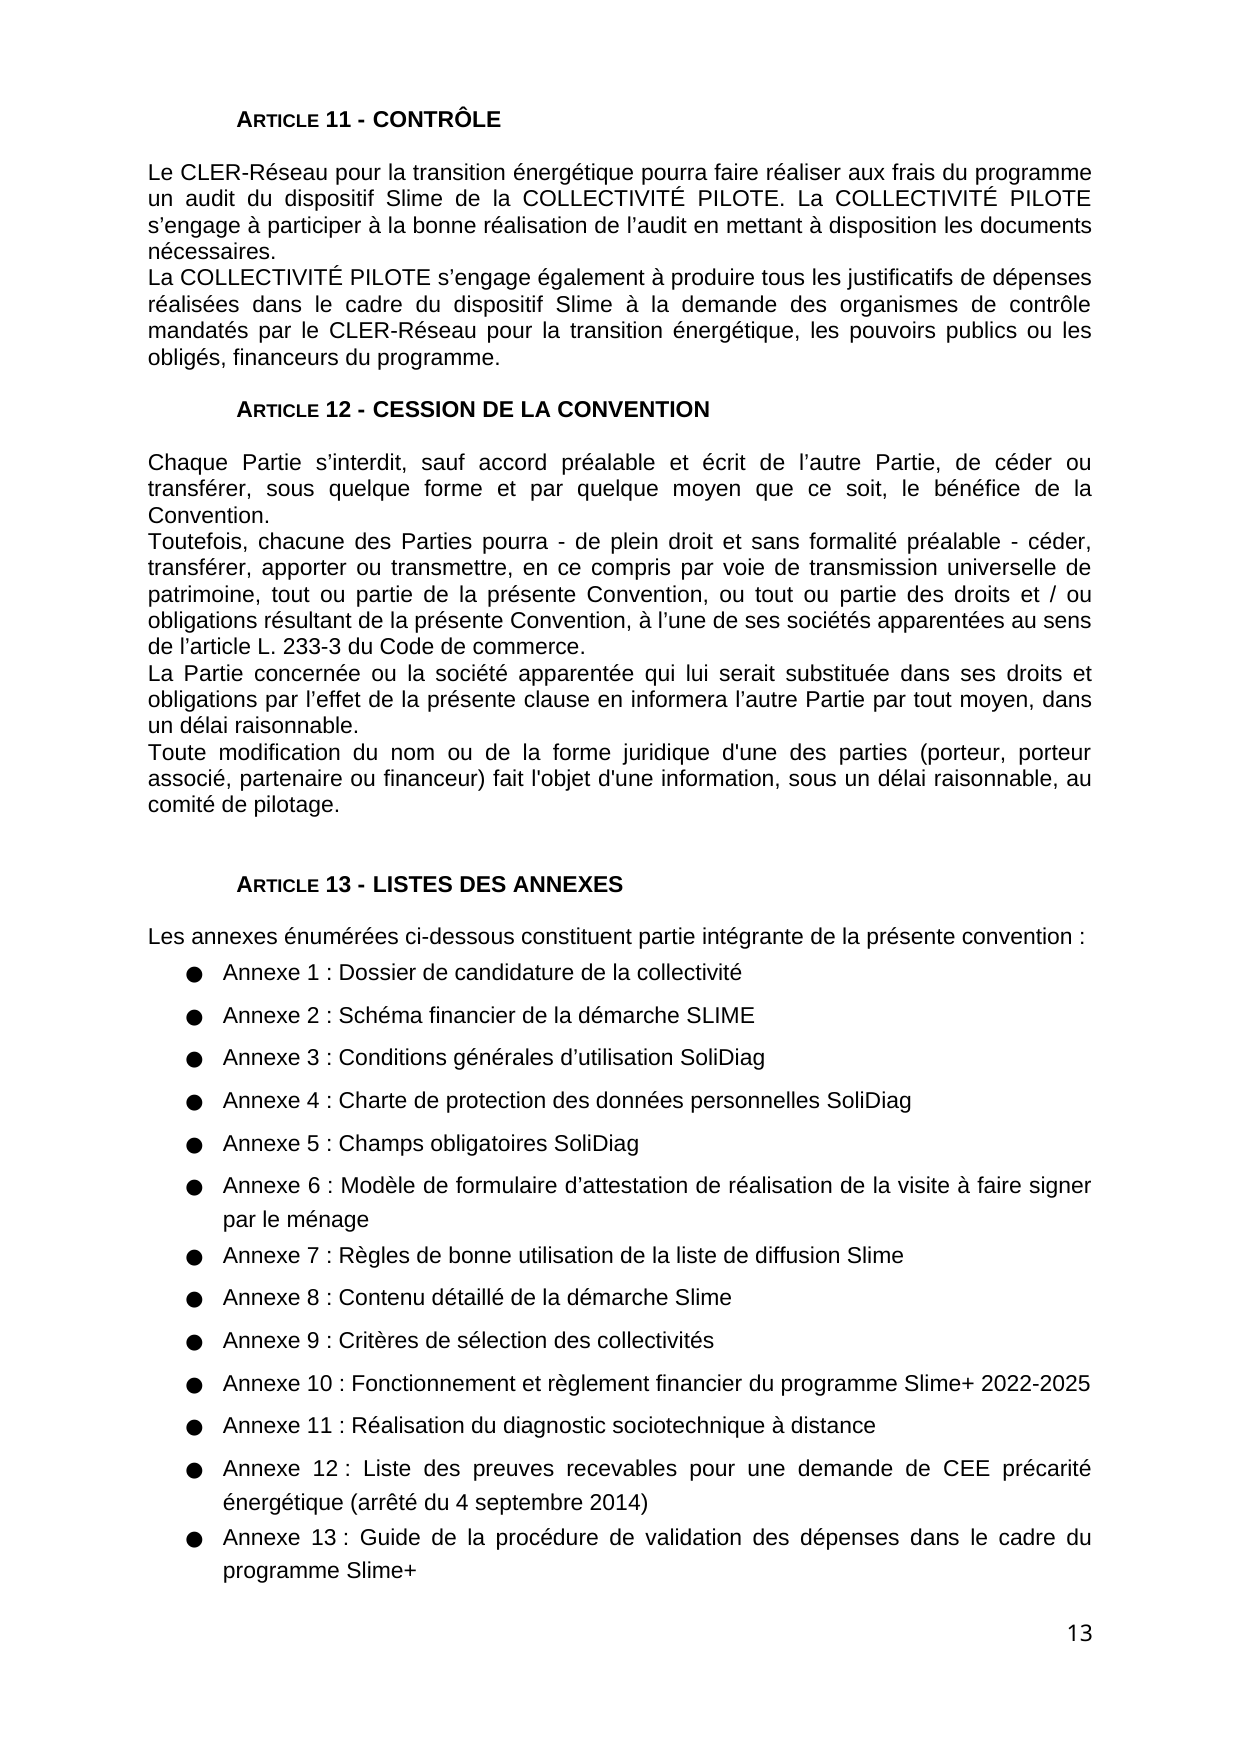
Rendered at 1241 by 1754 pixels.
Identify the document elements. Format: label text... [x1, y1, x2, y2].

list Annexe 6 : Modèle de formulaire d’attestation de réalisation de la visite à faire signer par le ménage [185, 1163, 1093, 1232]
list Annexe 2 : Schéma financier de la démarche SLIME [185, 992, 1093, 1035]
text Toute modification du nom ou de la forme juridique d'une des parties (porteur, porteur associé, partenaire ou financeur) fait l'objet d'une information, sous un délai raisonnable, au comité de pilotage. [148, 739, 1093, 818]
list Annexe 4 : Charte de protection des données personnelles SoliDiag [185, 1078, 1093, 1120]
text La COLLECTIVITÉ PILOTE s’engage également à produire tous les justificatifs de dépenses réalisées dans le cadre du dispositif Slime à la demande des organismes de contrôle mandatés par le CLER-Réseau pour la transition énergétique, les pouvoirs publics ou les obligés, financeurs du programme. [148, 264, 1093, 370]
list CONTRÔLE [236, 106, 1093, 133]
list Annexe 5 : Champs obligatoires SoliDiag [185, 1120, 1093, 1163]
list Annexe 3 : Conditions générales d’utilisation SoliDiag [185, 1035, 1093, 1078]
list Annexe 1 : Dossier de candidature de la collectivité [185, 949, 1093, 992]
text Le CLER-Réseau pour la transition énergétique pourra faire réaliser aux frais du programme un audit du dispositif Slime de la COLLECTIVITÉ PILOTE. La COLLECTIVITÉ PILOTE s’engage à participer à la bonne réalisation de l’audit en mettant à disposition les documents nécessaires. [148, 159, 1093, 264]
text Toutefois, chacune des Parties pourra - de plein droit et sans formalité préalable - céder, transférer, apporter ou transmettre, en ce compris par voie de transmission universelle de patrimoine, tout ou partie de la présente Convention, ou tout ou partie des droits et / ou obligations résultant de la présente Convention, à l’une de ses sociétés apparentées au sens de l’article L. 233-3 du Code de commerce. [148, 528, 1093, 660]
text Les annexes énumérées ci-dessous constituent partie intégrante de la présente convention : [148, 923, 1093, 949]
list Annexe 9 : Critères de sélection des collectivités [185, 1318, 1093, 1360]
list Annexe 11 : Réalisation du diagnostic sociotechnique à distance [185, 1403, 1093, 1446]
text Chaque Partie s’interdit, sauf accord préalable et écrit de l’autre Partie, de céder ou transférer, sous quelque forme et par quelque moyen que ce soit, le bénéfice de la Convention. [148, 449, 1093, 528]
list Annexe 10 : Fonctionnement et règlement financier du programme Slime+ 2022-2025 [185, 1360, 1093, 1403]
list Annexe 13 : Guide de la procédure de validation des dépenses dans le cadre du programme Slime+ [185, 1515, 1093, 1584]
list CESSION DE LA CONVENTION [236, 396, 1093, 422]
list LISTES DES ANNEXES [236, 871, 1093, 897]
text La Partie concernée ou la société apparentée qui lui serait substituée dans ses droits et obligations par l’effet de la présente clause en informera l’autre Partie par tout moyen, dans un délai raisonnable. [148, 660, 1093, 739]
list Annexe 12 : Liste des preuves recevables pour une demande de CEE précarité énergétique (arrêté du 4 septembre 2014) [185, 1446, 1093, 1515]
list Annexe 7 : Règles de bonne utilisation de la liste de diffusion Slime [185, 1232, 1093, 1275]
list Annexe 8 : Contenu détaillé de la démarche Slime [185, 1275, 1093, 1318]
